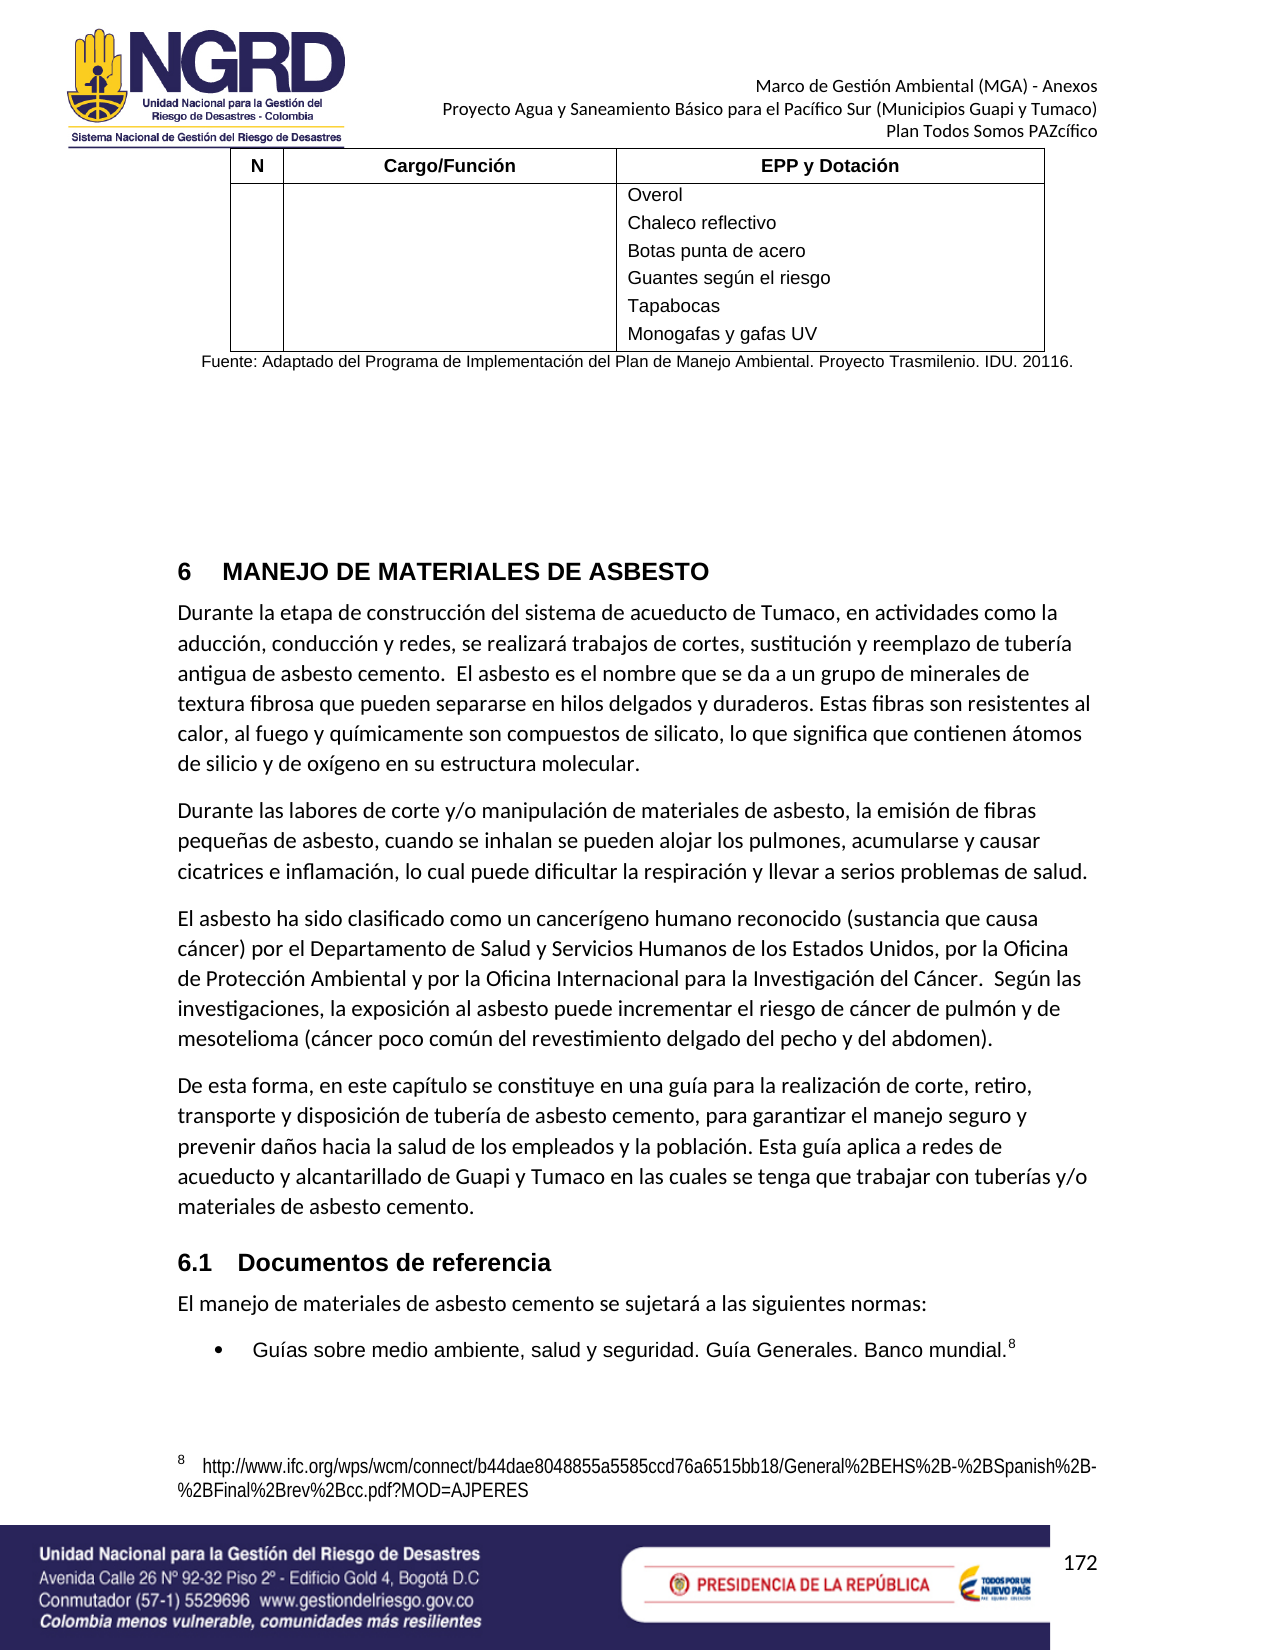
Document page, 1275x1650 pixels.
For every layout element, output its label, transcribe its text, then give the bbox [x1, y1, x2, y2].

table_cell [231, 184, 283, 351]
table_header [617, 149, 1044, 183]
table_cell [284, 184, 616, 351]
picture [0, 1525, 1050, 1650]
text Durante las labores de corte y/o manipulación de materiales de asbesto, la emisión de fibras pequeñas de asbesto, cuando se inhalan se pueden alojar los pulmones, acumularse y causar cicatrices e inflamación, lo cual puede dificultar la respiración y llevar a serios problemas de salud. [177, 796, 1098, 885]
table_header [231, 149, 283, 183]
picture [66, 25, 348, 151]
text El asbesto ha sido clasificado como un cancerígeno humano reconocido (sustancia que causa cáncer) por el Departamento de Salud y Servicios Humanos de los Estados Unidos, por la Oficina de Protección Ambiental y por la Oficina Internacional para la Investigación del Cáncer. Según las investigaciones, la exposición al asbesto puede incrementar el riesgo de cáncer de pulmón y de mesotelioma (cáncer poco común del revestimiento delgado del pecho y del abdomen). [177, 904, 1098, 1053]
subtitle MANEJO DE MATERIALES DE ASBESTO [177, 557, 1098, 586]
list Guías sobre medio ambiente, salud y seguridad. Guía Generales. Banco mundial. [215, 1336, 1098, 1362]
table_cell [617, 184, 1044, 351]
text De esta forma, en este capítulo se constituye en una guía para la realización de corte, retiro, transporte y disposición de tubería de asbesto cemento, para garantizar el manejo seguro y prevenir daños hacia la salud de los empleados y la población. Esta guía aplica a redes de acueducto y alcantarillado de Guapi y Tumaco en las cuales se tenga que trabajar con tuberías y/o materiales de asbesto cemento. [177, 1071, 1098, 1220]
subtitle Documentos de referencia [177, 1247, 1098, 1276]
text El manejo de materiales de asbesto cemento se sujetará a las siguientes normas: [177, 1289, 1098, 1317]
text Durante la etapa de construcción del sistema de acueducto de Tumaco, en actividades como la aducción, conducción y redes, se realizará trabajos de cortes, sustitución y reemplazo de tubería antigua de asbesto cemento. El asbesto es el nombre que se da a un grupo de minerales de textura fibrosa que pueden separarse en hilos delgados y duraderos. Estas fibras son resistentes al calor, al fuego y químicamente son compuestos de silicato, lo que significa que contienen átomos de silicio y de oxígeno en su estructura molecular. [177, 598, 1098, 778]
text Fuente: Adaptado del Programa de Implementación del Plan de Manejo Ambiental. Proyecto Trasmilenio. IDU. 20116. [177, 352, 1098, 371]
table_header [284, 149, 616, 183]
